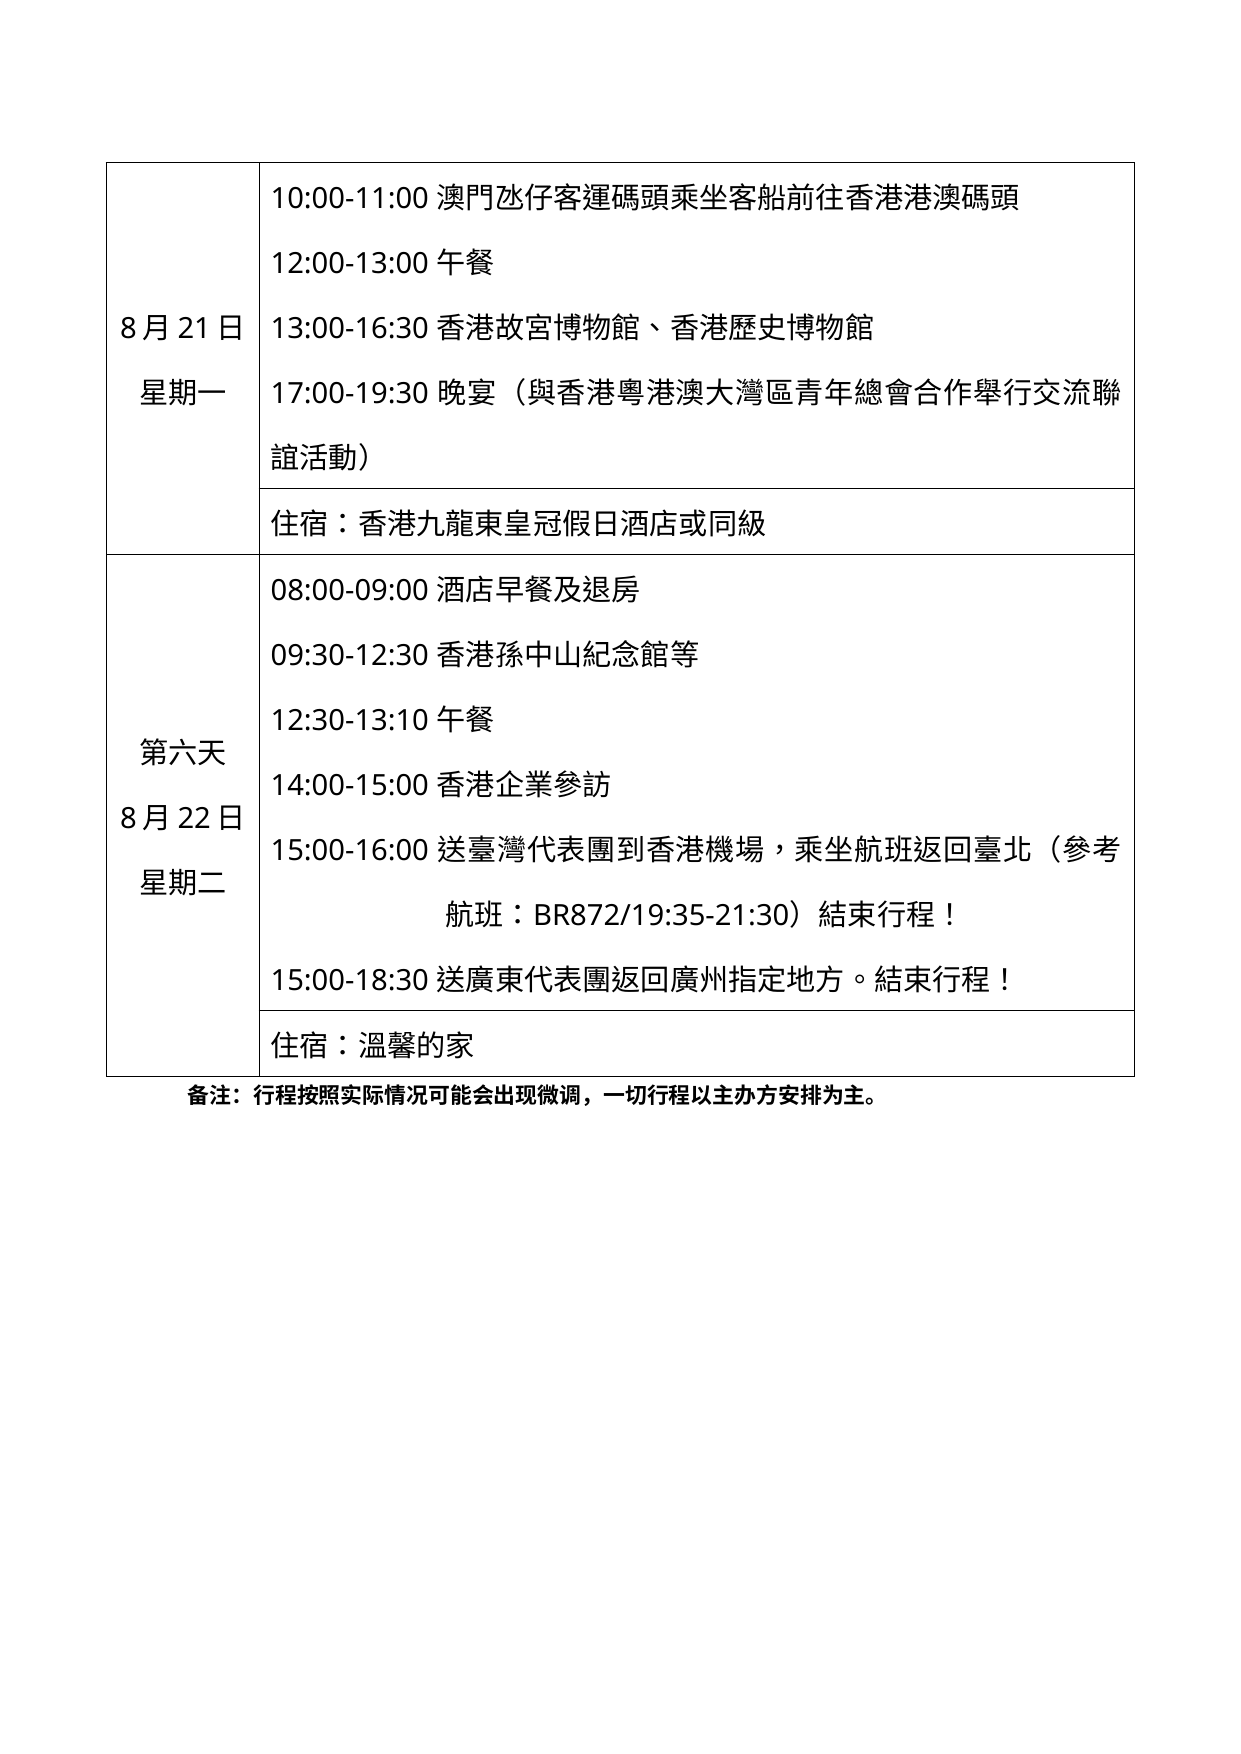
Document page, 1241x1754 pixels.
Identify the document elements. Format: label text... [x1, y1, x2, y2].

table_cell 住宿：溫馨的家 [260, 1011, 1134, 1076]
table_cell 第五天 8月21日 星期一 [107, 163, 259, 554]
table_cell 第六天 8月22日 星期二 [107, 555, 259, 1076]
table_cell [260, 163, 1134, 488]
text 备注：行程按照实际情况可能会出现微调，一切行程以主办方安排为主。 [187, 1077, 1053, 1110]
table_cell 08:00-09:00 酒店早餐及退房 09:30-12:30 香港孫中山紀念館等 12:30-13:10 午餐 14:00-15:00 香港企業參訪 15:00-16:00 送臺灣代表團到香港機場，乘坐航班返回臺北（參考航班：BR872/19:35-21:30）結束行程！ 15:00-18:30 送廣東代表團返回廣州指定地方。結束行程！ [260, 555, 1134, 1010]
table_cell 住宿：香港九龍東皇冠假日酒店或同級 [260, 489, 1134, 554]
